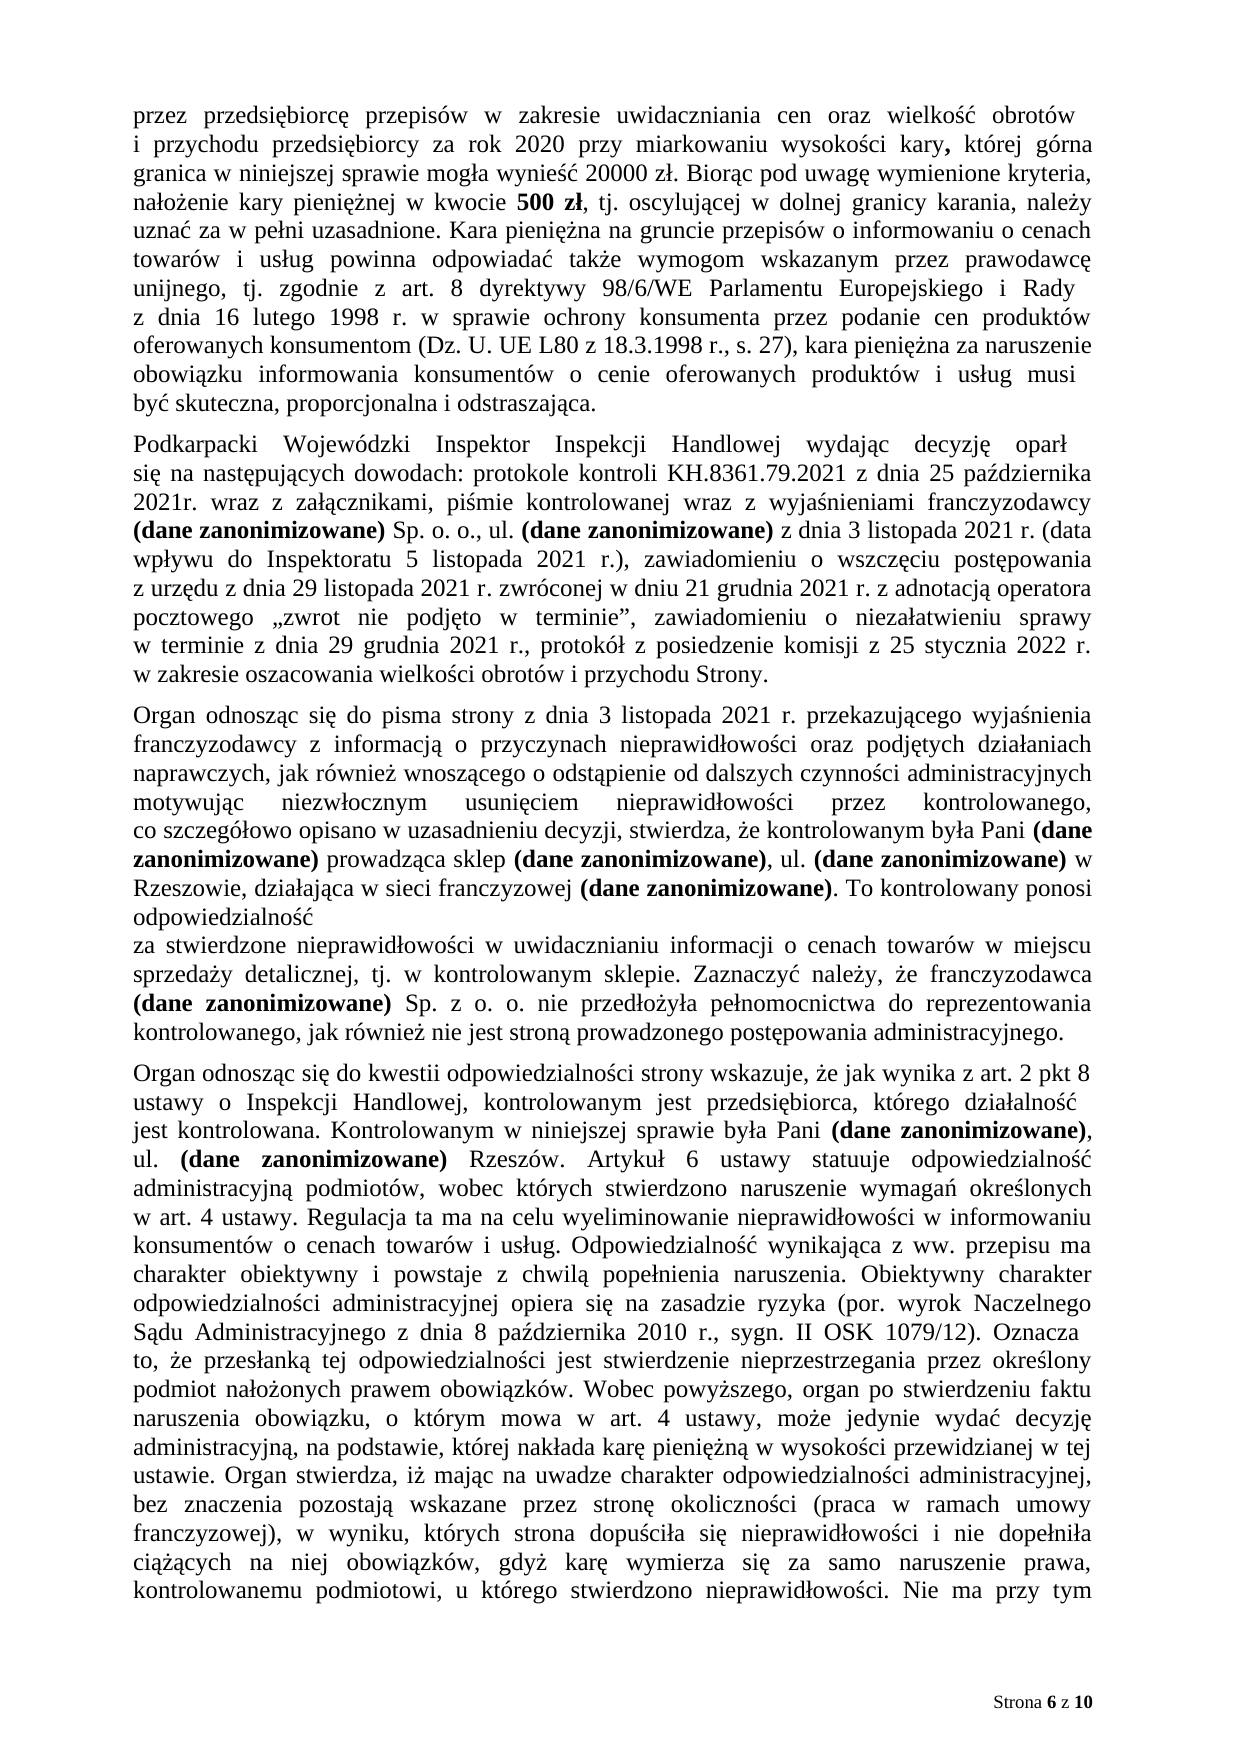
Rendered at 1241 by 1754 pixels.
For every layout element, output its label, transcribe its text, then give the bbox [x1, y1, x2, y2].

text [133, 1058, 1092, 1604]
text Organ odnosząc się do pisma strony z dnia 3 listopada 2021 r. przekazującego wyjaśnienia franczyzodawcy z informacją o przyczynach nieprawidłowości oraz podjętych działaniach naprawczych, jak również wnoszącego o odstąpienie od dalszych czynności administracyjnych motywując niezwłocznym usunięciem nieprawidłowości przez kontrolowanego, co szczegółowo opisano w uzasadnieniu decyzji, stwierdza, że kontrolowanym była Pani (dane zanonimizowane) prowadząca sklep (dane zanonimizowane), ul. (dane zanonimizowane) w Rzeszowie, działająca w sieci franczyzowej (dane zanonimizowane). To kontrolowany ponosi odpowiedzialność za stwierdzone nieprawidłowości w uwidacznianiu informacji o cenach towarów w miejscu sprzedaży detalicznej, tj. w kontrolowanym sklepie. Zaznaczyć należy, że franczyzodawca (dane zanonimizowane) Sp. z o. o. nie przedłożyła pełnomocnictwa do reprezentowania kontrolowanego, jak również nie jest stroną prowadzonego postępowania administracyjnego. [133, 700, 1092, 1045]
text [133, 100, 1092, 417]
text Podkarpacki Wojewódzki Inspektor Inspekcji Handlowej wydając decyzję oparł się na następujących dowodach: protokole kontroli KH.8361.79.2021 z dnia 25 października 2021r. wraz z załącznikami, piśmie kontrolowanej wraz z wyjaśnieniami franczyzodawcy (dane zanonimizowane) Sp. o. o., ul. (dane zanonimizowane) z dnia 3 listopada 2021 r. (data wpływu do Inspektoratu 5 listopada 2021 r.), zawiadomieniu o wszczęciu postępowania z urzędu z dnia 29 listopada 2021 r. zwróconej w dniu 21 grudnia 2021 r. z adnotacją operatora pocztowego „zwrot nie podjęto w terminie”, zawiadomieniu o niezałatwieniu sprawy w terminie z dnia 29 grudnia 2021 r., protokół z posiedzenie komisji z 25 stycznia 2022 r. w zakresie oszacowania wielkości obrotów i przychodu Strony. [133, 429, 1092, 688]
